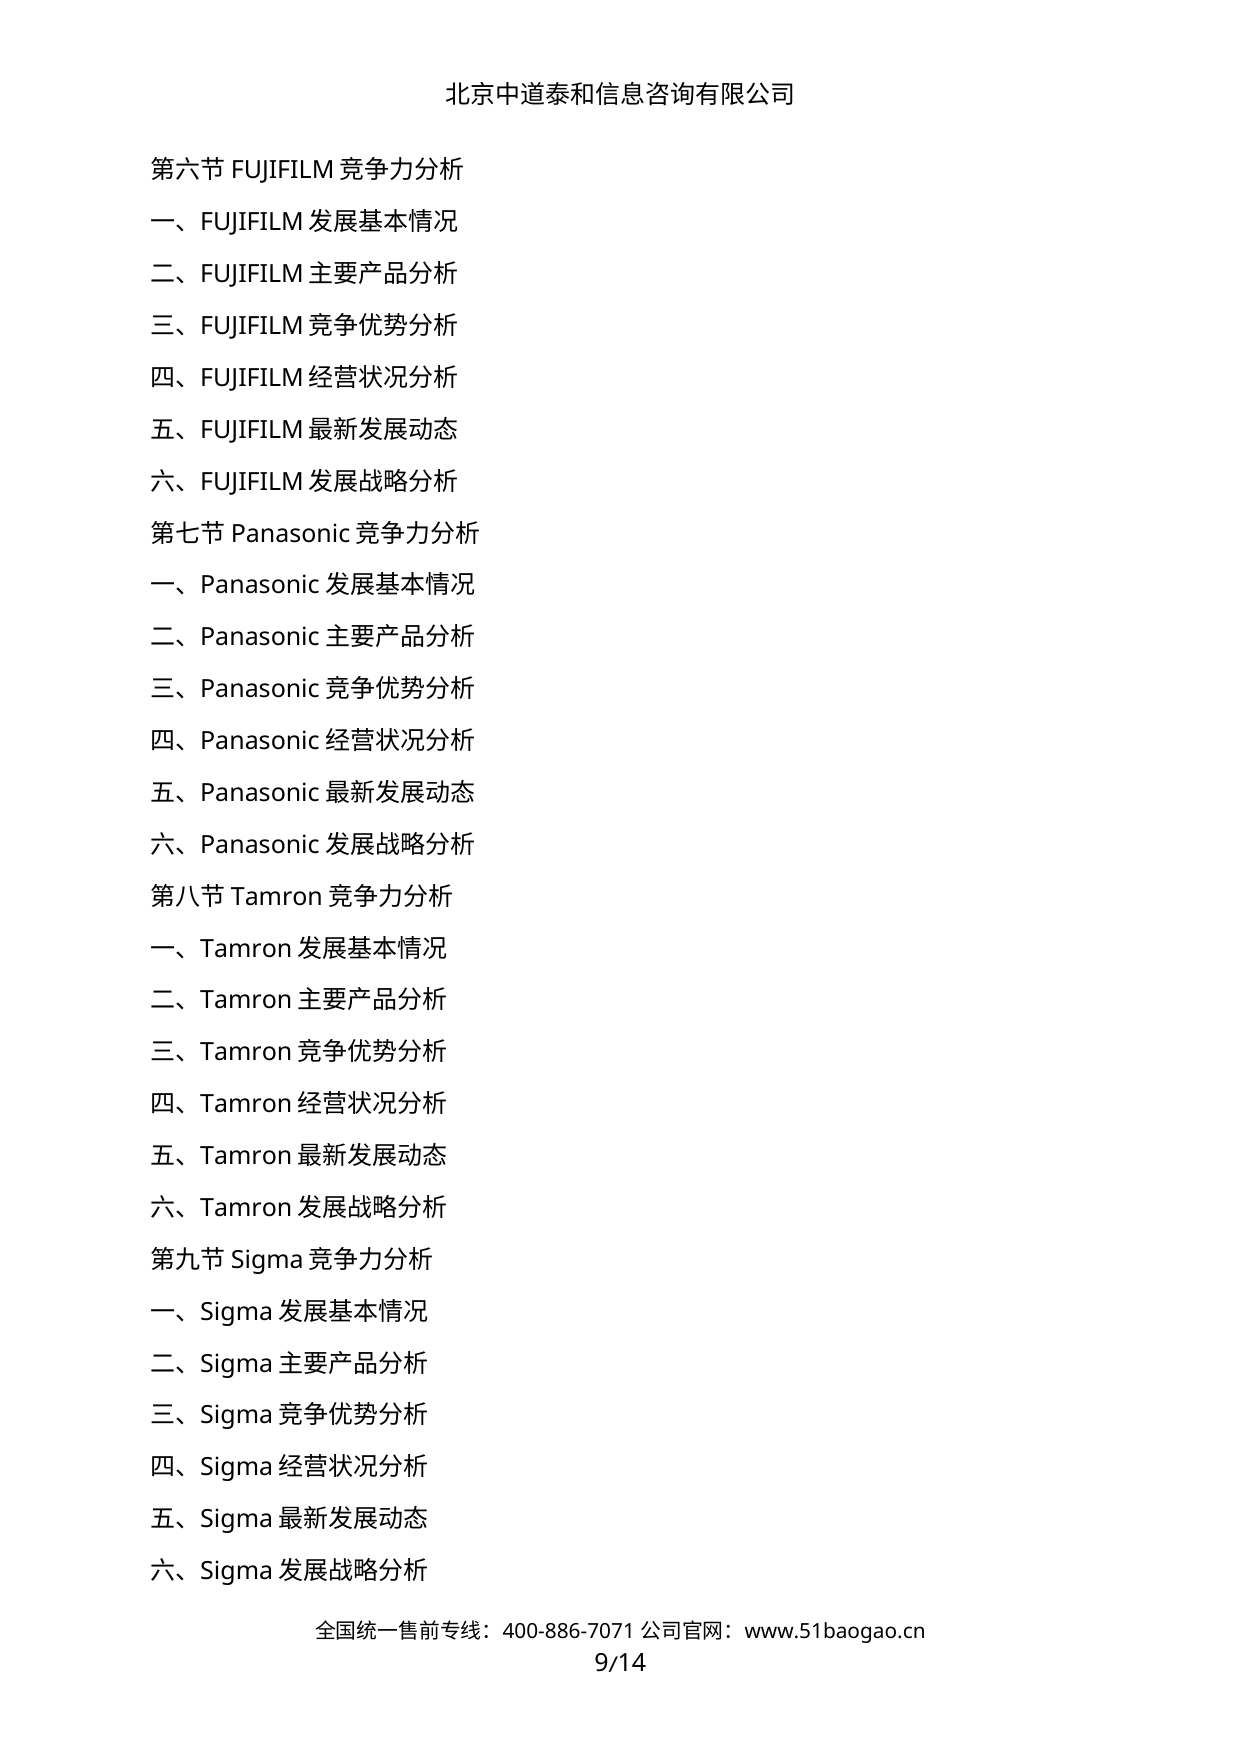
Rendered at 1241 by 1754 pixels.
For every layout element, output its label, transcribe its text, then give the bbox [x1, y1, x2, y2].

text 六、Sigma发展战略分析 [150, 1551, 1090, 1587]
text 二、Tamron主要产品分析 [150, 980, 1090, 1016]
text 五、Panasonic最新发展动态 [150, 772, 1090, 809]
text 六、FUJIFILM发展战略分析 [150, 461, 1090, 497]
text 第六节 FUJIFILM竞争力分析 [150, 150, 1090, 186]
text 三、Sigma竞争优势分析 [150, 1395, 1090, 1431]
text 六、Tamron发展战略分析 [150, 1187, 1090, 1224]
text 第八节 Tamron竞争力分析 [150, 876, 1090, 912]
text 四、FUJIFILM经营状况分析 [150, 357, 1090, 394]
text 六、Panasonic发展战略分析 [150, 824, 1090, 861]
text 四、Sigma经营状况分析 [150, 1447, 1090, 1483]
text 五、Sigma最新发展动态 [150, 1499, 1090, 1535]
text 第九节 Sigma竞争力分析 [150, 1239, 1090, 1276]
text 二、FUJIFILM主要产品分析 [150, 254, 1090, 290]
text 五、FUJIFILM最新发展动态 [150, 409, 1090, 446]
text 一、FUJIFILM发展基本情况 [150, 202, 1090, 238]
text 四、Panasonic经营状况分析 [150, 721, 1090, 757]
text 四、Tamron经营状况分析 [150, 1084, 1090, 1120]
text 二、Sigma主要产品分析 [150, 1343, 1090, 1379]
text 二、Panasonic主要产品分析 [150, 617, 1090, 653]
text 一、Panasonic发展基本情况 [150, 565, 1090, 601]
text 一、Sigma发展基本情况 [150, 1291, 1090, 1327]
text 五、Tamron最新发展动态 [150, 1136, 1090, 1172]
text 三、Panasonic竞争优势分析 [150, 669, 1090, 705]
text 三、Tamron竞争优势分析 [150, 1032, 1090, 1068]
text 一、Tamron发展基本情况 [150, 928, 1090, 964]
text 三、FUJIFILM竞争优势分析 [150, 306, 1090, 342]
text 第七节 Panasonic竞争力分析 [150, 513, 1090, 549]
